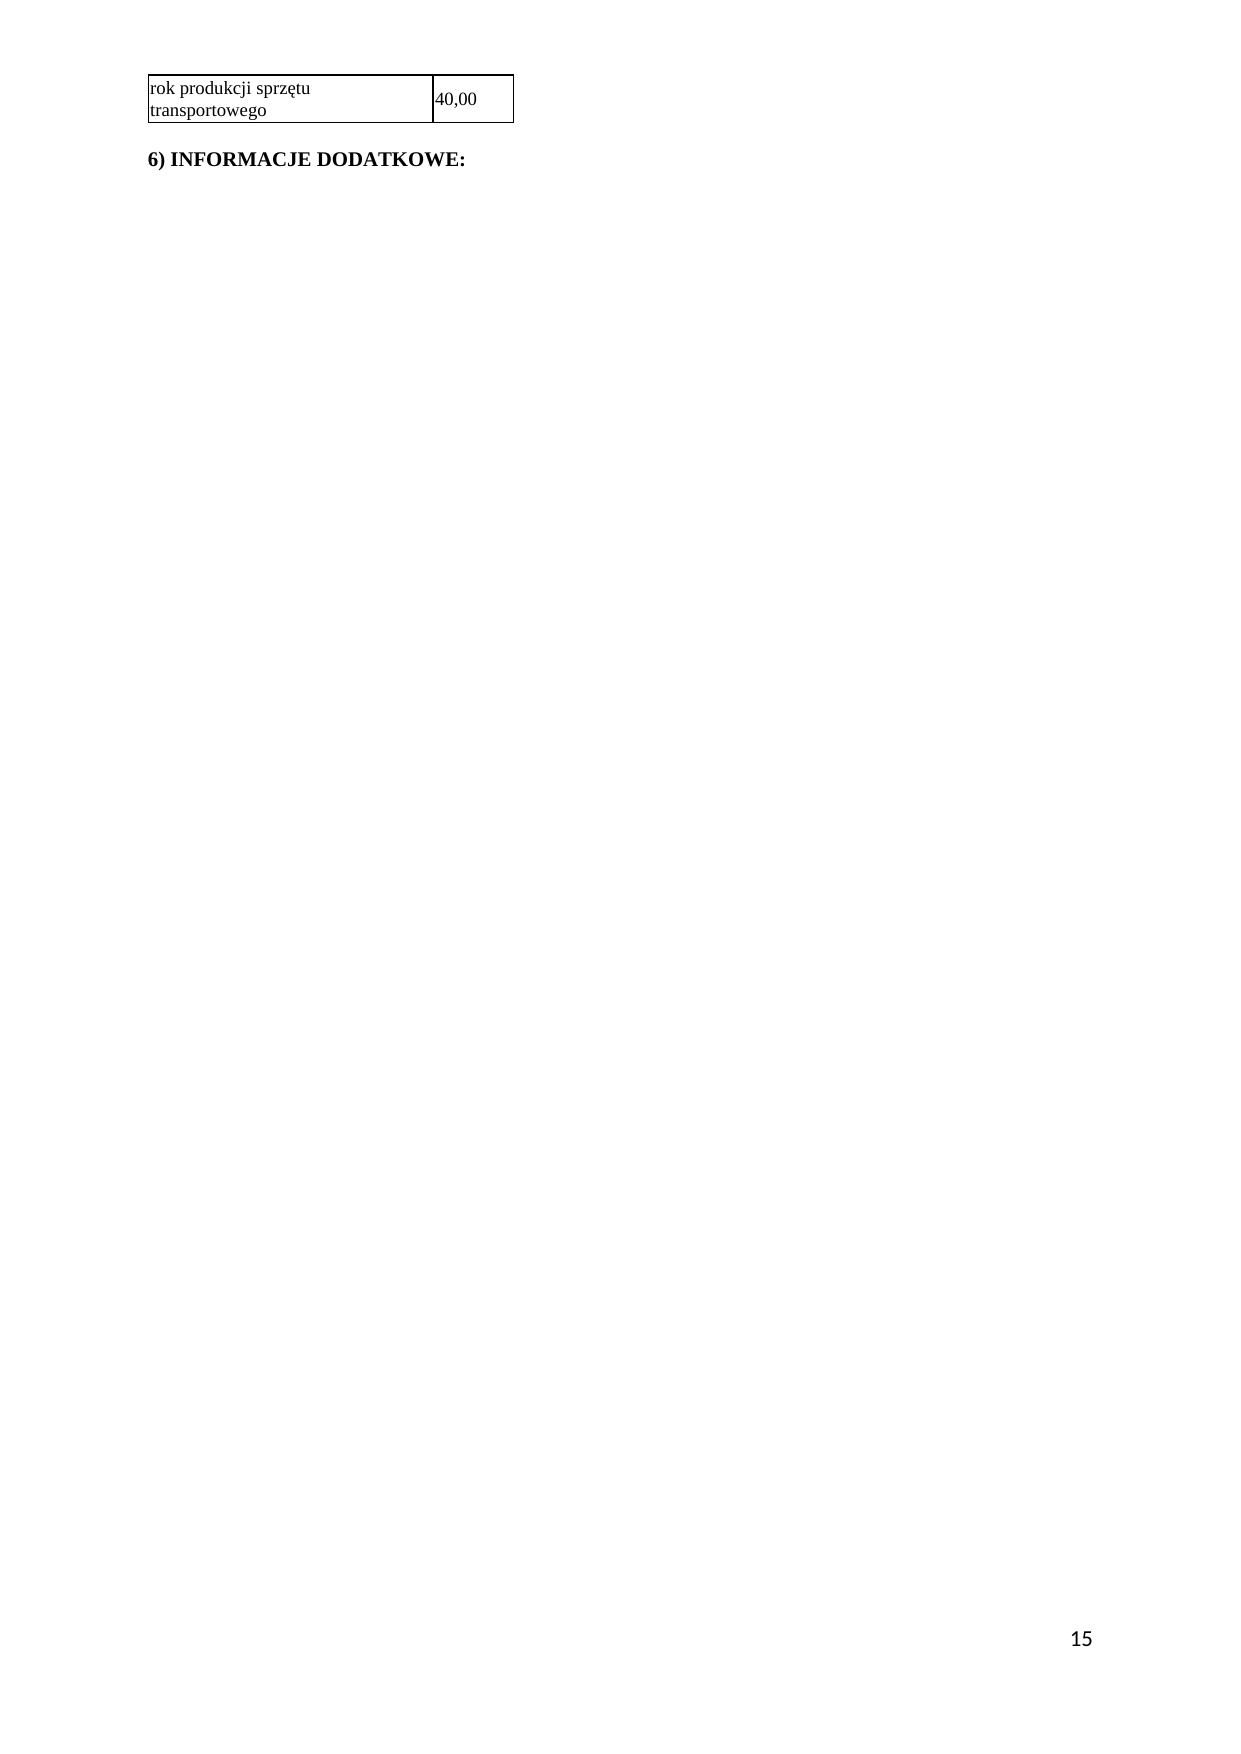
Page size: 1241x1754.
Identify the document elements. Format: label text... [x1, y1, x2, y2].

table_cell rok produkcji sprzętu transportowego [149, 76, 432, 122]
table_cell 40,00 [434, 76, 513, 122]
text 6) INFORMACJE DODATKOWE: [148, 123, 1093, 171]
